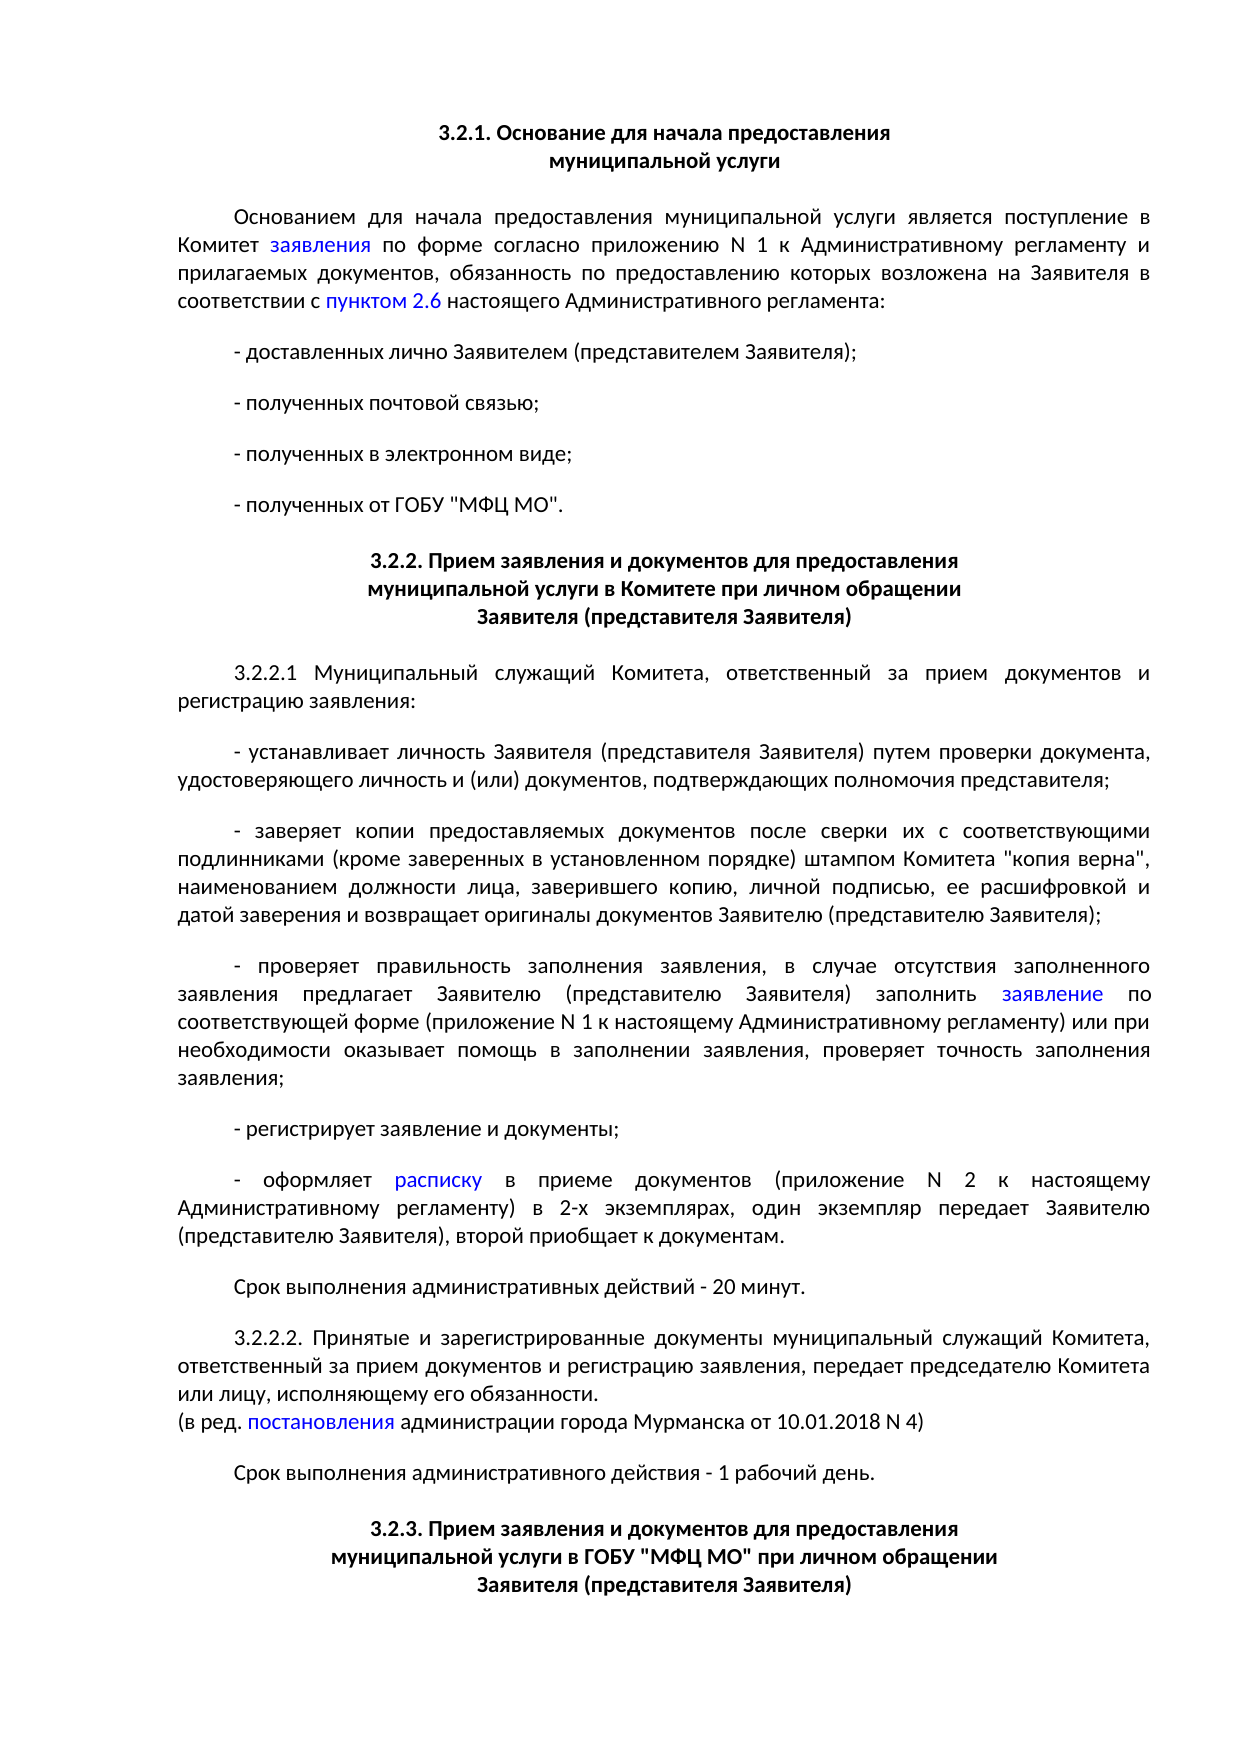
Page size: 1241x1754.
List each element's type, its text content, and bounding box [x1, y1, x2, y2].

text Основанием для начала предоставления муниципальной услуги является поступление в Комитет заявления по форме согласно приложению N 1 к Административному регламенту и прилагаемых документов, обязанность по предоставлению которых возложена на Заявителя в соответствии с пунктом 2.6 настоящего Административного регламента: [177, 202, 1152, 314]
text (в ред. постановления администрации города Мурманска от 10.01.2018 N 4) [177, 1407, 1152, 1435]
text 3.2.2.1 Муниципальный служащий Комитета, ответственный за прием документов и регистрацию заявления: [177, 658, 1152, 714]
text - полученных от ГОБУ "МФЦ МО". [177, 490, 1152, 518]
title муниципальной услуги в Комитете при личном обращении [177, 574, 1152, 602]
text - полученных в электронном виде; [177, 439, 1152, 467]
text - полученных почтовой связью; [177, 388, 1152, 416]
title 3.2.2. Прием заявления и документов для предоставления [177, 546, 1152, 574]
text - регистрирует заявление и документы; [177, 1114, 1152, 1142]
title Заявителя (представителя Заявителя) [177, 1570, 1152, 1598]
text - оформляет расписку в приеме документов (приложение N 2 к настоящему Административному регламенту) в 2-х экземплярах, один экземпляр передает Заявителю (представителю Заявителя), второй приобщает к документам. [177, 1165, 1152, 1249]
title муниципальной услуги [177, 146, 1152, 174]
title муниципальной услуги в ГОБУ "МФЦ МО" при личном обращении [177, 1542, 1152, 1570]
text - проверяет правильность заполнения заявления, в случае отсутствия заполненного заявления предлагает Заявителю (представителю Заявителя) заполнить заявление по соответствующей форме (приложение N 1 к настоящему Административному регламенту) или при необходимости оказывает помощь в заполнении заявления, проверяет точность заполнения заявления; [177, 951, 1152, 1091]
text Срок выполнения административных действий - 20 минут. [177, 1272, 1152, 1300]
title 3.2.3. Прием заявления и документов для предоставления [177, 1514, 1152, 1542]
title Заявителя (представителя Заявителя) [177, 602, 1152, 630]
text 3.2.2.2. Принятые и зарегистрированные документы муниципальный служащий Комитета, ответственный за прием документов и регистрацию заявления, передает председателю Комитета или лицу, исполняющему его обязанности. [177, 1323, 1152, 1407]
text Срок выполнения административного действия - 1 рабочий день. [177, 1458, 1152, 1486]
text - заверяет копии предоставляемых документов после сверки их с соответствующими подлинниками (кроме заверенных в установленном порядке) штампом Комитета "копия верна", наименованием должности лица, заверившего копию, личной подписью, ее расшифровкой и датой заверения и возвращает оригиналы документов Заявителю (представителю Заявителя); [177, 816, 1152, 928]
text - устанавливает личность Заявителя (представителя Заявителя) путем проверки документа, удостоверяющего личность и (или) документов, подтверждающих полномочия представителя; [177, 737, 1152, 793]
title 3.2.1. Основание для начала предоставления [177, 118, 1152, 146]
text - доставленных лично Заявителем (представителем Заявителя); [177, 337, 1152, 365]
